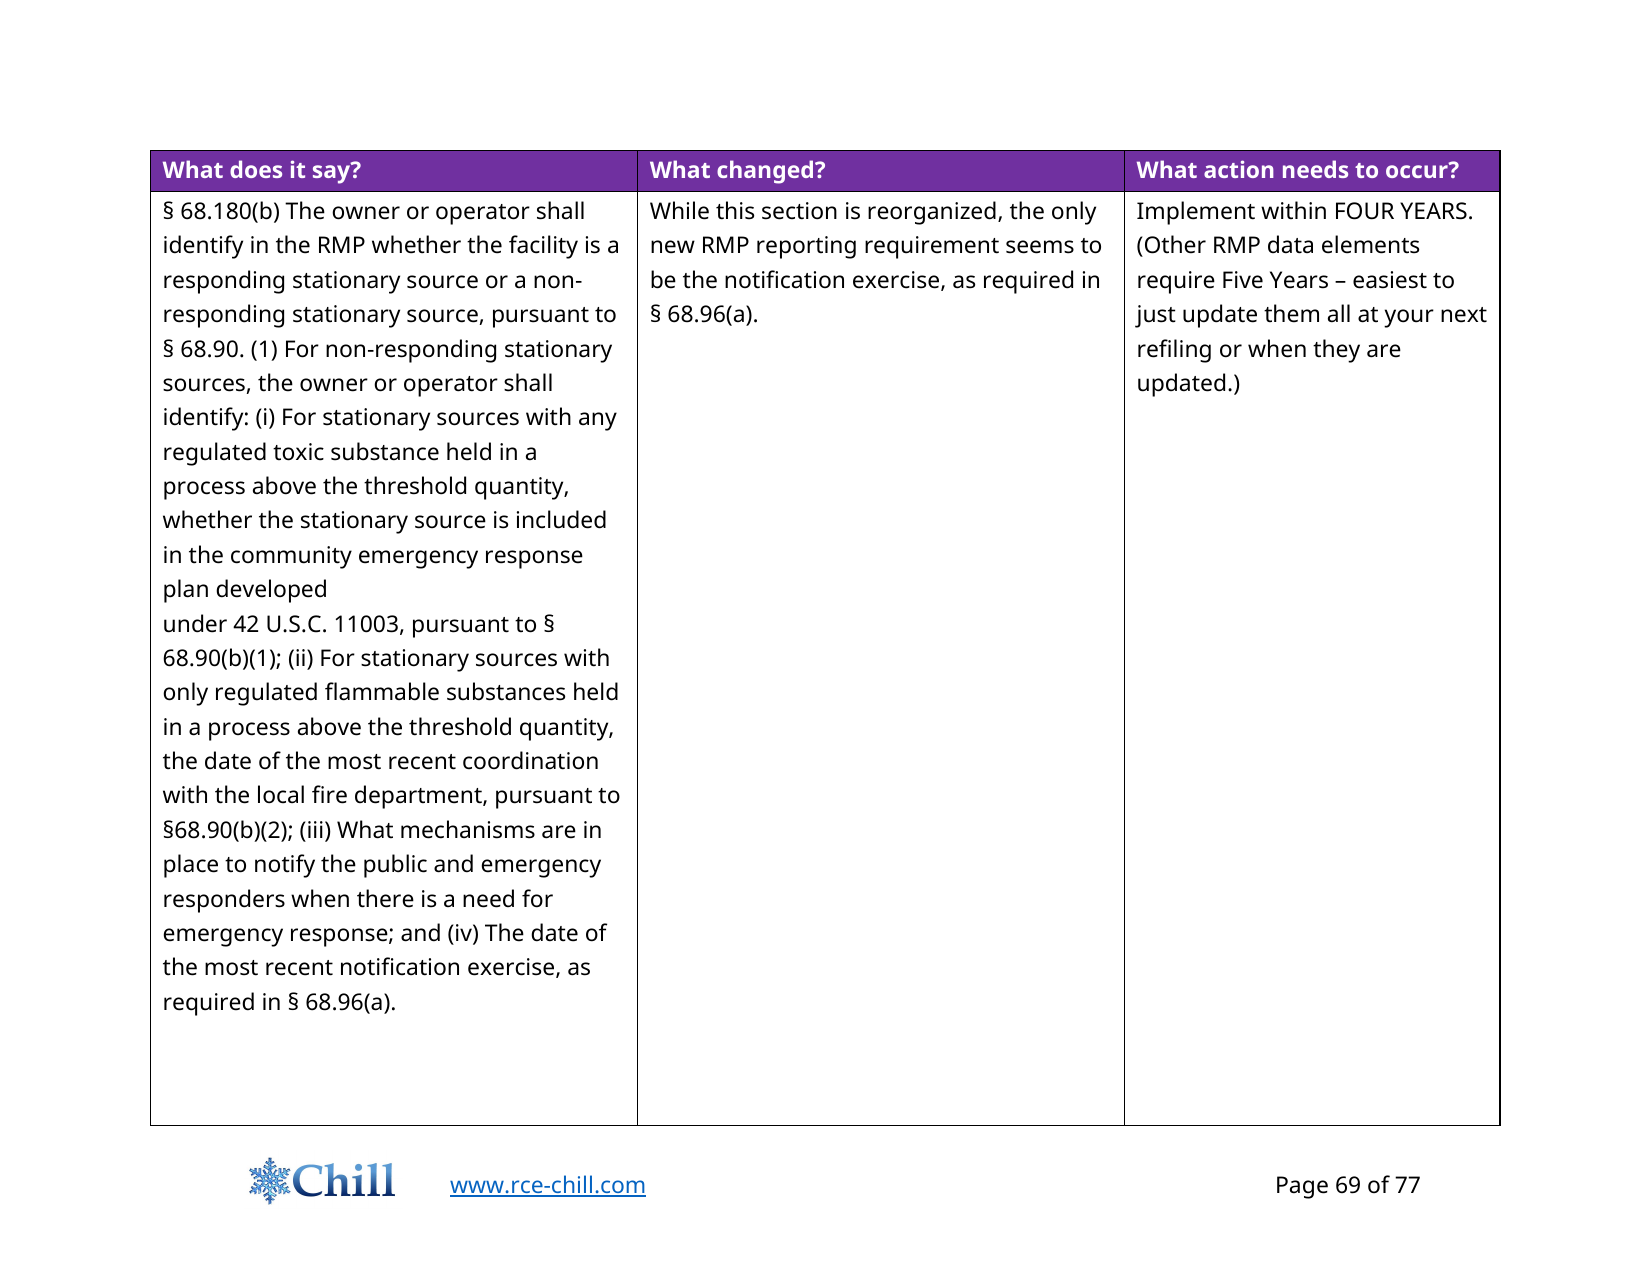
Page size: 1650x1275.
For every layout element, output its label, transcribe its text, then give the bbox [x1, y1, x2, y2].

table_cell While this section is reorganized, the only new RMP reporting requirement seems to be the notification exercise, as required in § 68.96(a). [638, 192, 1124, 1125]
table_cell § 68.180(b) The owner or operator shall identify in the RMP whether the facility is a responding stationary source or a non-responding stationary source, pursuant to § 68.90. (1) For non-responding stationary sources, the owner or operator shall identify: (i) For stationary sources with any regulated toxic substance held in a process above the threshold quantity, whether the stationary source is included in the community emergency response plan developed under 42 U.S.C. 11003, pursuant to § 68.90(b)(1); (ii) For stationary sources with only regulated flammable substances held in a process above the threshold quantity, the date of the most recent coordination with the local fire department, pursuant to §68.90(b)(2); (iii) What mechanisms are in place to notify the public and emergency responders when there is a need for emergency response; and (iv) The date of the most recent notification exercise, as required in § 68.96(a). [151, 192, 637, 1125]
picture [243, 1150, 404, 1209]
table_header What action needs to occur? [1125, 151, 1499, 191]
table_header What changed? [638, 151, 1124, 191]
table_header What does it say? [151, 151, 637, 191]
